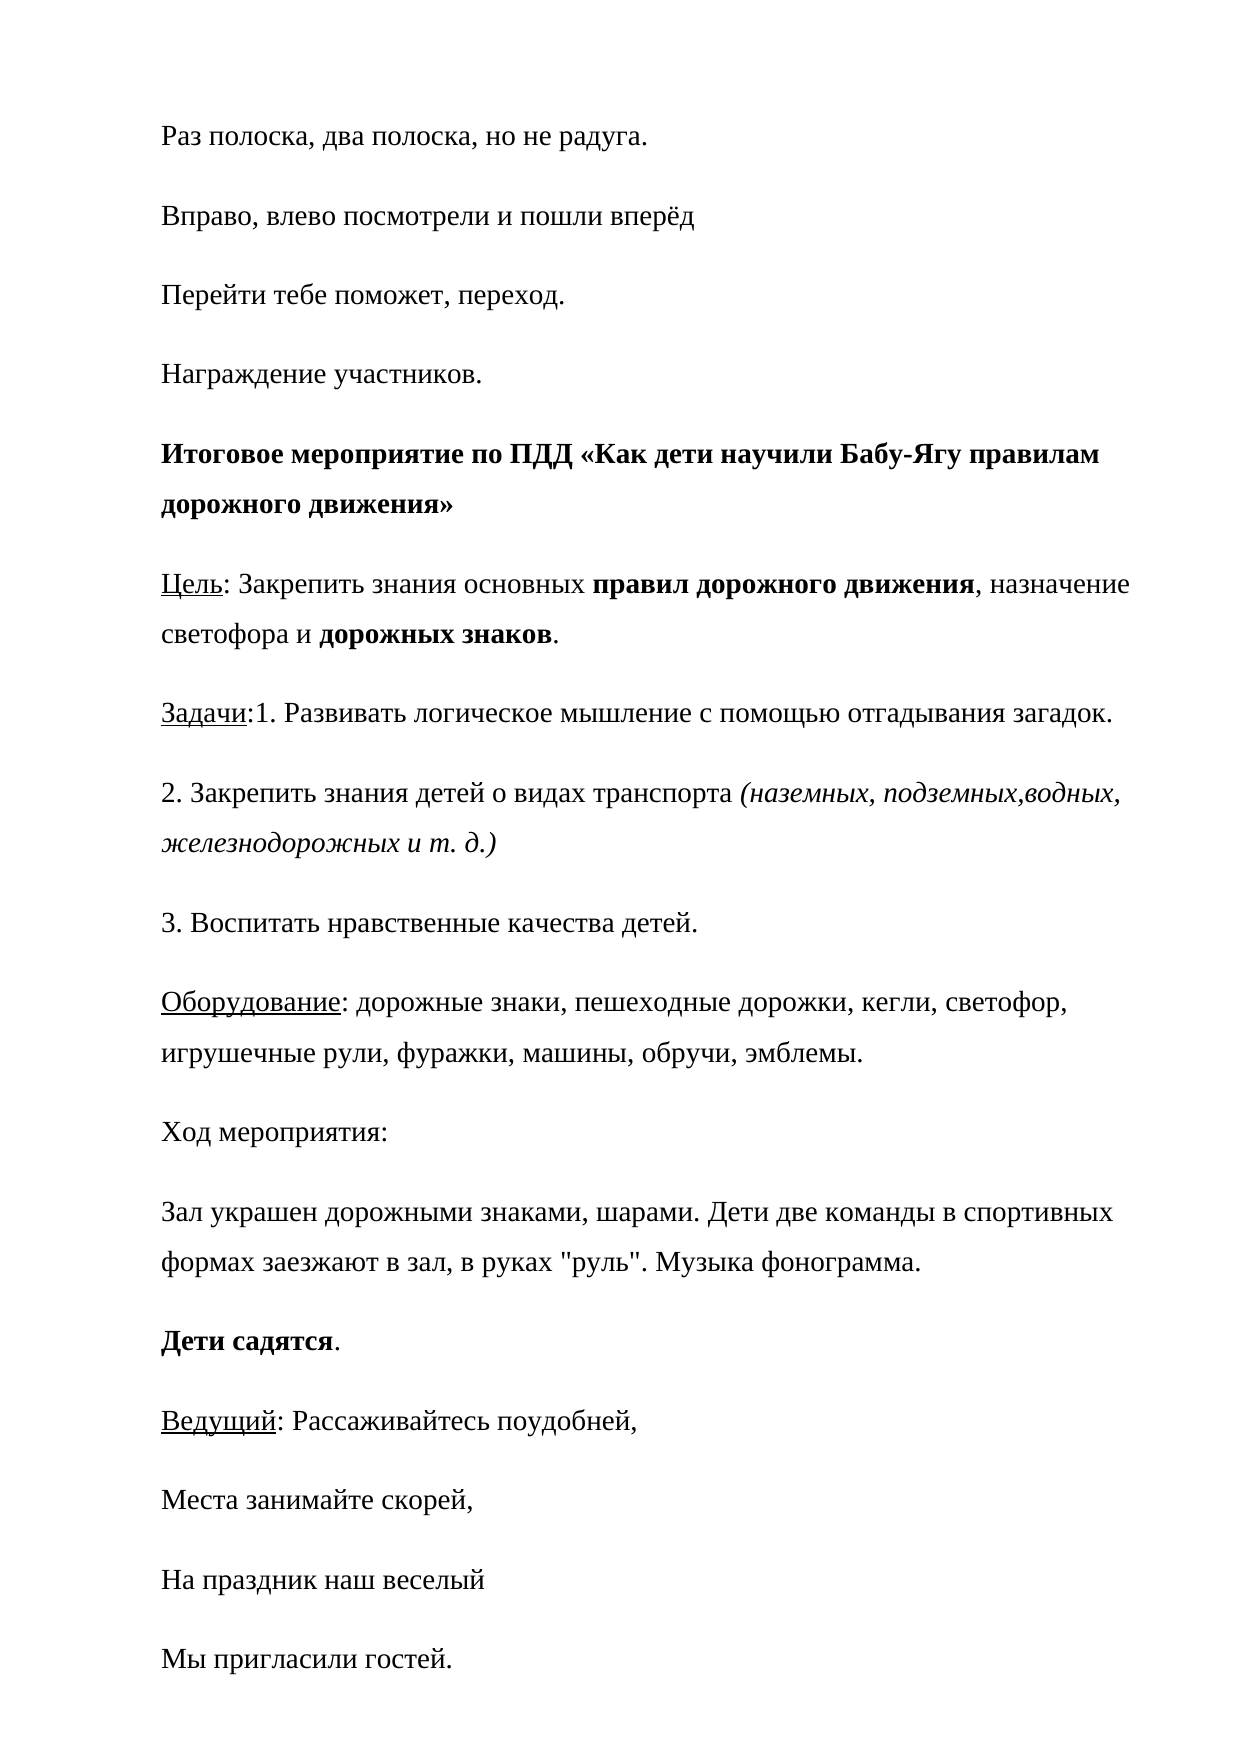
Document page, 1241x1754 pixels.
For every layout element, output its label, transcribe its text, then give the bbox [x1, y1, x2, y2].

text Ведущий: Рассаживайтесь поудобней, [161, 1403, 1152, 1436]
text Зал украшен дорожными знаками, шарами. Дети две команды в спортивных формах заезжают в зал, в руках "руль". Музыка фонограмма. [161, 1194, 1152, 1277]
text 3. Воспитать нравственные качества детей. [161, 905, 1152, 938]
text Задачи:1. Развивать логическое мышление с помощью отгадывания загадок. [161, 696, 1152, 729]
text Итоговое мероприятие по ПДД «Как дети научили Бабу-Ягу правилам дорожного движения» [161, 436, 1152, 520]
text Ход мероприятия: [161, 1114, 1152, 1148]
text Перейти тебе поможет, переход. [161, 277, 1152, 311]
text Цель: Закрепить знания основных правил дорожного движения, назначение светофора и дорожных знаков. [161, 566, 1152, 650]
text На праздник наш веселый [161, 1562, 1152, 1595]
text 2. Закрепить знания детей о видах транспорта (наземных, подземных,водных, железнодорожных и т. д.) [161, 775, 1152, 859]
text Дети садятся. [161, 1323, 1152, 1357]
text Раз полоска, два полоска, но не радуга. [161, 118, 1152, 152]
text Места занимайте скорей, [161, 1482, 1152, 1516]
text Награждение участников. [161, 357, 1152, 390]
text Вправо, влево посмотрели и пошли вперёд [161, 198, 1152, 231]
text Мы пригласили гостей. [161, 1641, 1152, 1675]
text Оборудование: дорожные знаки, пешеходные дорожки, кегли, светофор, игрушечные рули, фуражки, машины, обручи, эмблемы. [161, 984, 1152, 1068]
